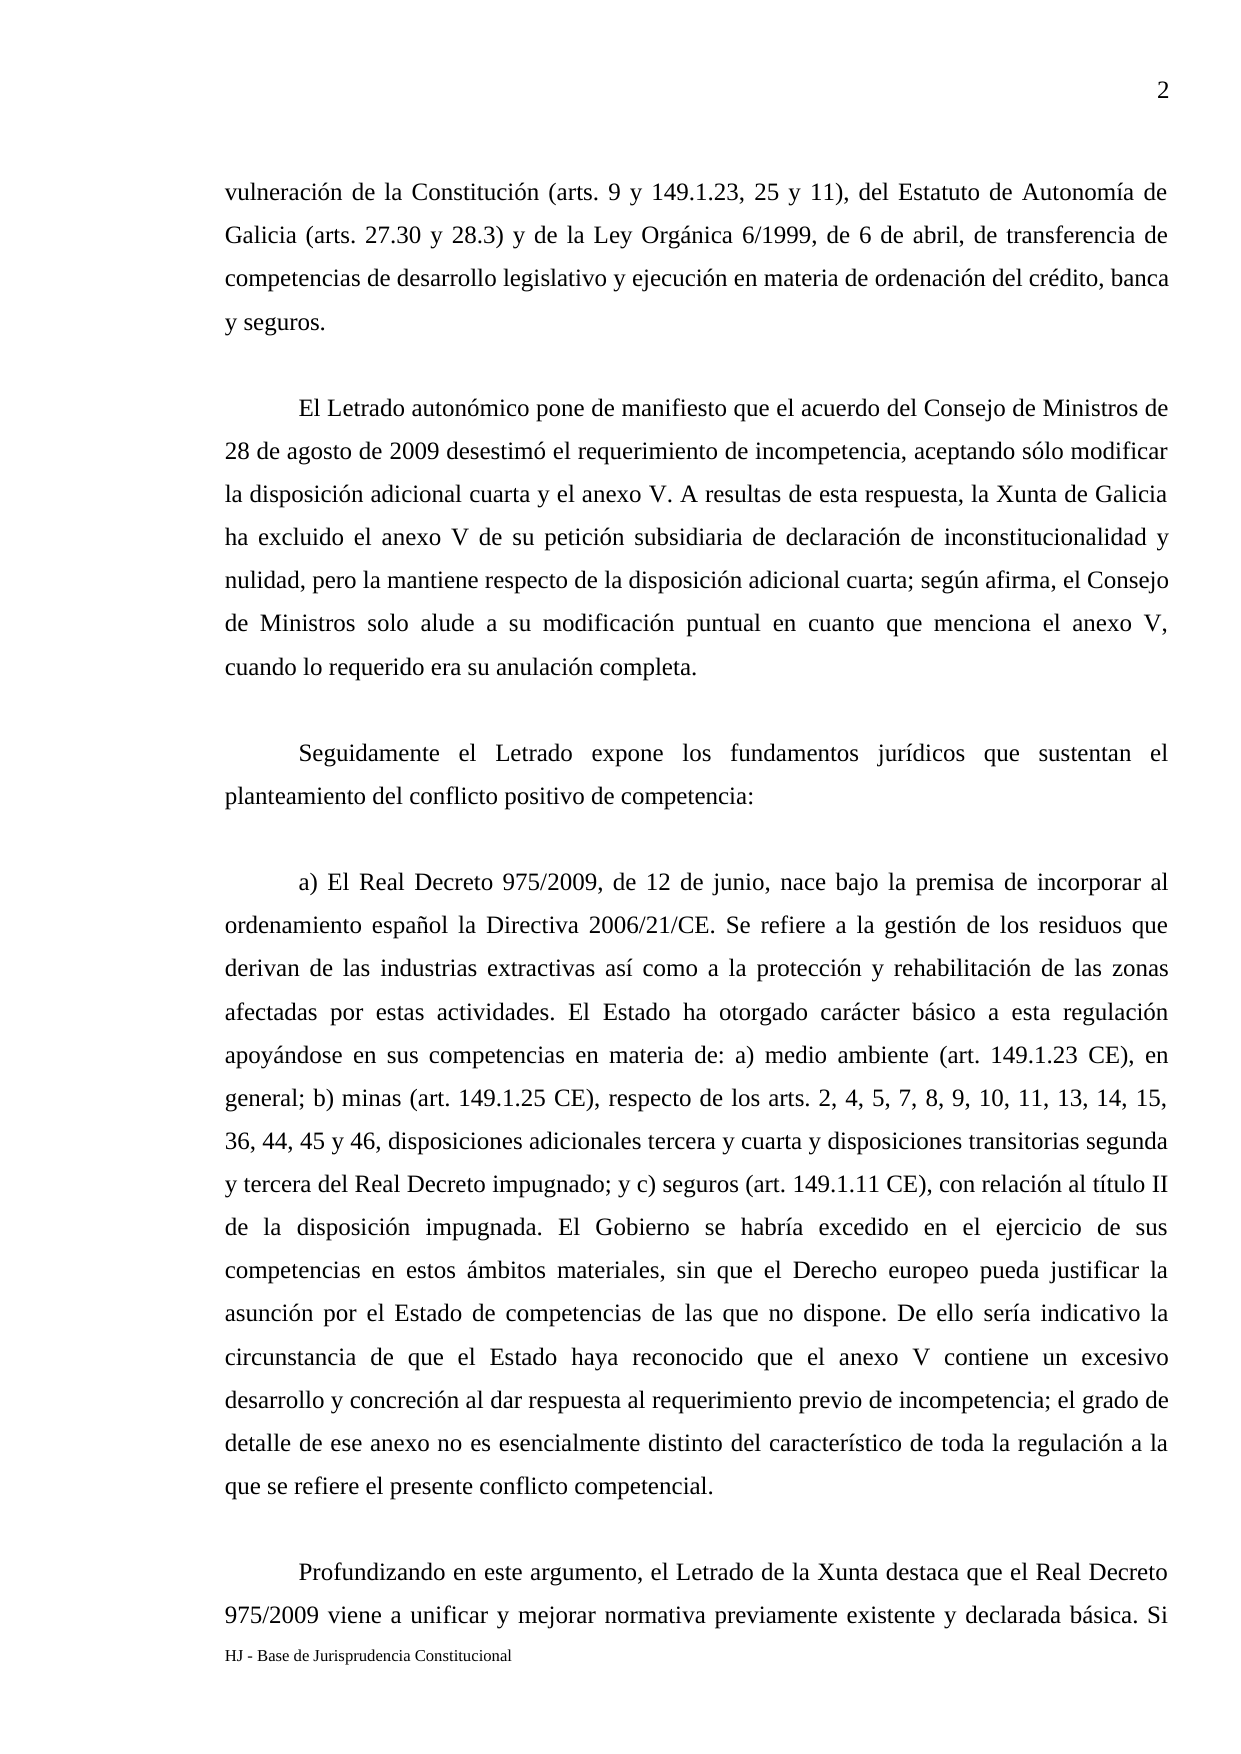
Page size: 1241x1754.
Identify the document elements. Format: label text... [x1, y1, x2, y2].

text Seguidamente el Letrado expone los fundamentos jurídicos que sustentan el planteamiento del conflicto positivo de competencia: [224, 738, 1169, 810]
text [224, 177, 1169, 335]
text El Letrado autonómico pone de manifiesto que el acuerdo del Consejo de Ministros de 28 de agosto de 2009 desestimó el requerimiento de incompetencia, aceptando sólo modificar la disposición adicional cuarta y el anexo V. A resultas de esta respuesta, la Xunta de Galicia ha excluido el anexo V de su petición subsidiaria de declaración de inconstitucionalidad y nulidad, pero la mantiene respecto de la disposición adicional cuarta; según afirma, el Consejo de Ministros solo alude a su modificación puntual en cuanto que menciona el anexo V, cuando lo requerido era su anulación completa. [224, 393, 1169, 680]
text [224, 1557, 1169, 1629]
text a) El Real Decreto 975/2009, de 12 de junio, nace bajo la premisa de incorporar al ordenamiento español la Directiva 2006/21/CE. Se refiere a la gestión de los residuos que derivan de las industrias extractivas así como a la protección y rehabilitación de las zonas afectadas por estas actividades. El Estado ha otorgado carácter básico a esta regulación apoyándose en sus competencias en materia de: a) medio ambiente (art. 149.1.23 CE), en general; b) minas (art. 149.1.25 CE), respecto de los arts. 2, 4, 5, 7, 8, 9, 10, 11, 13, 14, 15, 36, 44, 45 y 46, disposiciones adicionales tercera y cuarta y disposiciones transitorias segunda y tercera del Real Decreto impugnado; y c) seguros (art. 149.1.11 CE), con relación al título II de la disposición impugnada. El Gobierno se habría excedido en el ejercicio de sus competencias en estos ámbitos materiales, sin que el Derecho europeo pueda justificar la asunción por el Estado de competencias de las que no dispone. De ello sería indicativo la circunstancia de que el Estado haya reconocido que el anexo V contiene un excesivo desarrollo y concreción al dar respuesta al requerimiento previo de incompetencia; el grado de detalle de ese anexo no es esencialmente distinto del característico de toda la regulación a la que se refiere el presente conflicto competencial. [224, 867, 1169, 1500]
